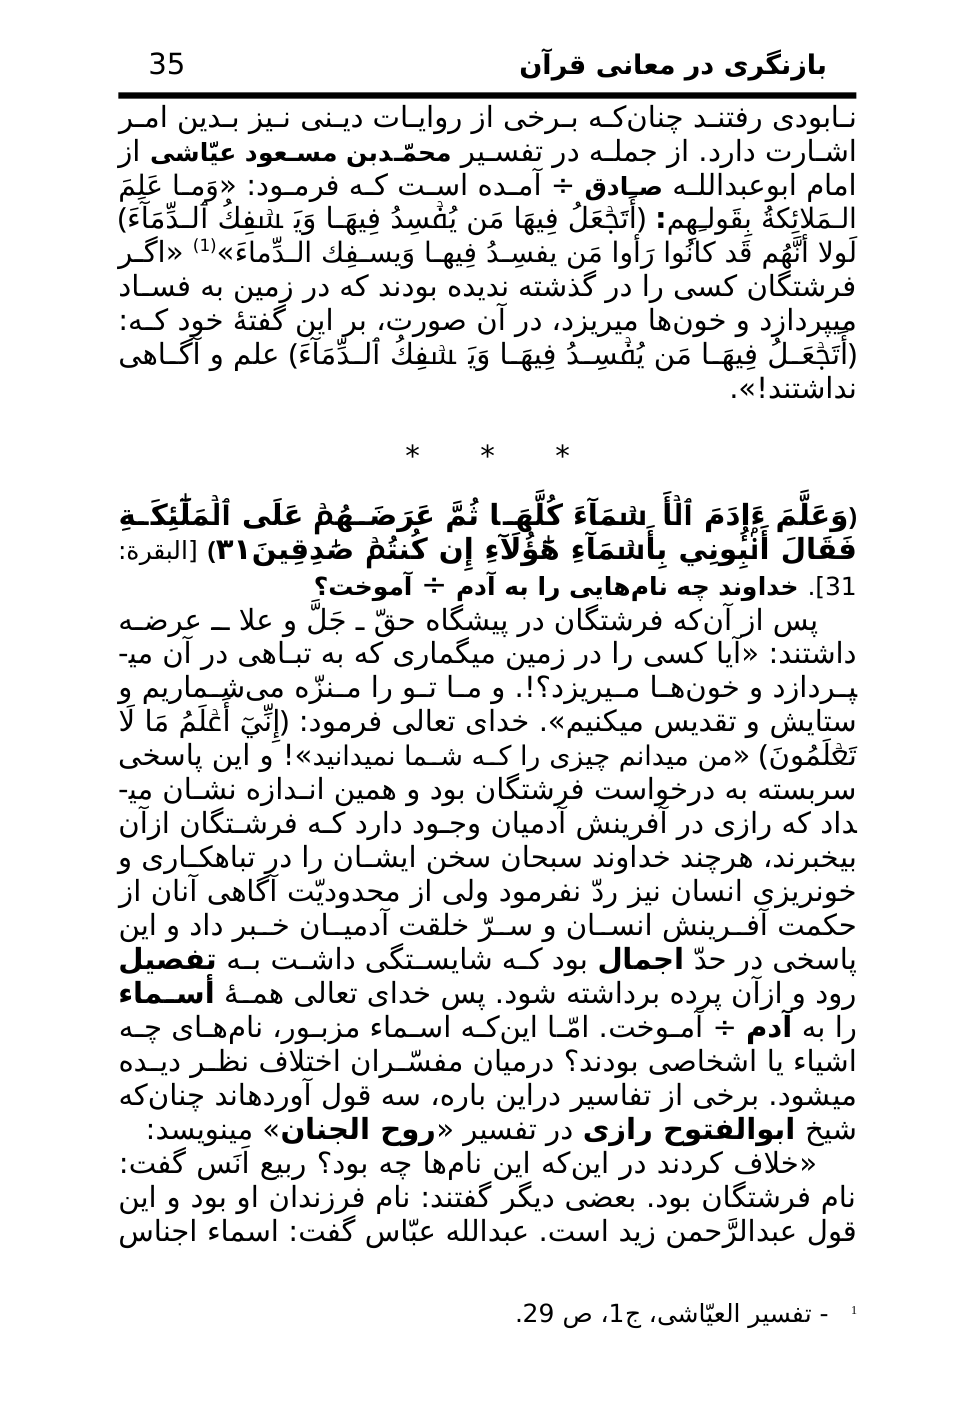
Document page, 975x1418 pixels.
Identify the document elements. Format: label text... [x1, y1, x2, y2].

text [118, 100, 857, 406]
text ﴿وَعَلَّمَ ءَادَمَ ٱلۡأَسۡمَآءَ كُلَّهَا ثُمَّ عَرَضَهُمۡ عَلَى ٱلۡمَلَٰٓئِكَةِ فَقَالَ أَنۢبِ‍ُٔونِي بِأَسۡمَآءِ هَٰٓؤُلَآءِ إِن كُنتُمۡ صَٰدِقِينَ٣١﴾ [البقرة: 31]. خداوند چه نام‌هایی را به آدم ÷ آموخت؟ [118, 499, 857, 603]
text * * * [118, 440, 857, 474]
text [118, 1146, 857, 1248]
text پس از آن‌که فرشتگان در پیشگاه حقّ ـ جَلَّ و علا ـ عرضه داشتند: «آیا کسی را در زمین میگماری که به تباهی در آن میپردازد و خون‌ها میریزد؟!. و ما تو را منزّه می‌شماریم و ستایش و تقدیس میکنیم». خدای تعالی فرمود: ﴿إِنِّيٓ أَعۡلَمُ مَا لَا تَعۡلَمُونَ﴾ «من میدانم چیزی را که شما نمیدانید»! و این پاسخی سربسته به درخواست فرشتگان بود و همین اندازه نشان میداد که رازی در آفرینش آدمیان وجود دارد که فرشتگان ازآن بیخبرند، هرچند خداوند سبحان سخن ایشان را در تباهکاری و خونریزی انسان نیز ردّ نفرمود ولی از محدودیّت آگاهی آنان از حکمت آفرینش انسان و سرّ خلقت آدمیان خبر داد و این پاسخی در حدّ اجمال بود که شایستگی داشت به تفصیل رود و ازآن پرده برداشته شود. پس خدای تعالی همۀ أسماء را به آدم ÷ آموخت. امّا این‌که اسماء مزبور، نام‌های چه اشیاء یا اشخاصی بودند؟ درمیان مفسّران اختلاف نظر دیده میشود. برخی از تفاسیر دراین باره، سه قول آوردهاند چنان‌که شیخ ابوالفتوح رازی در تفسیر «روح الجنان» مینویسد: [118, 603, 857, 1146]
